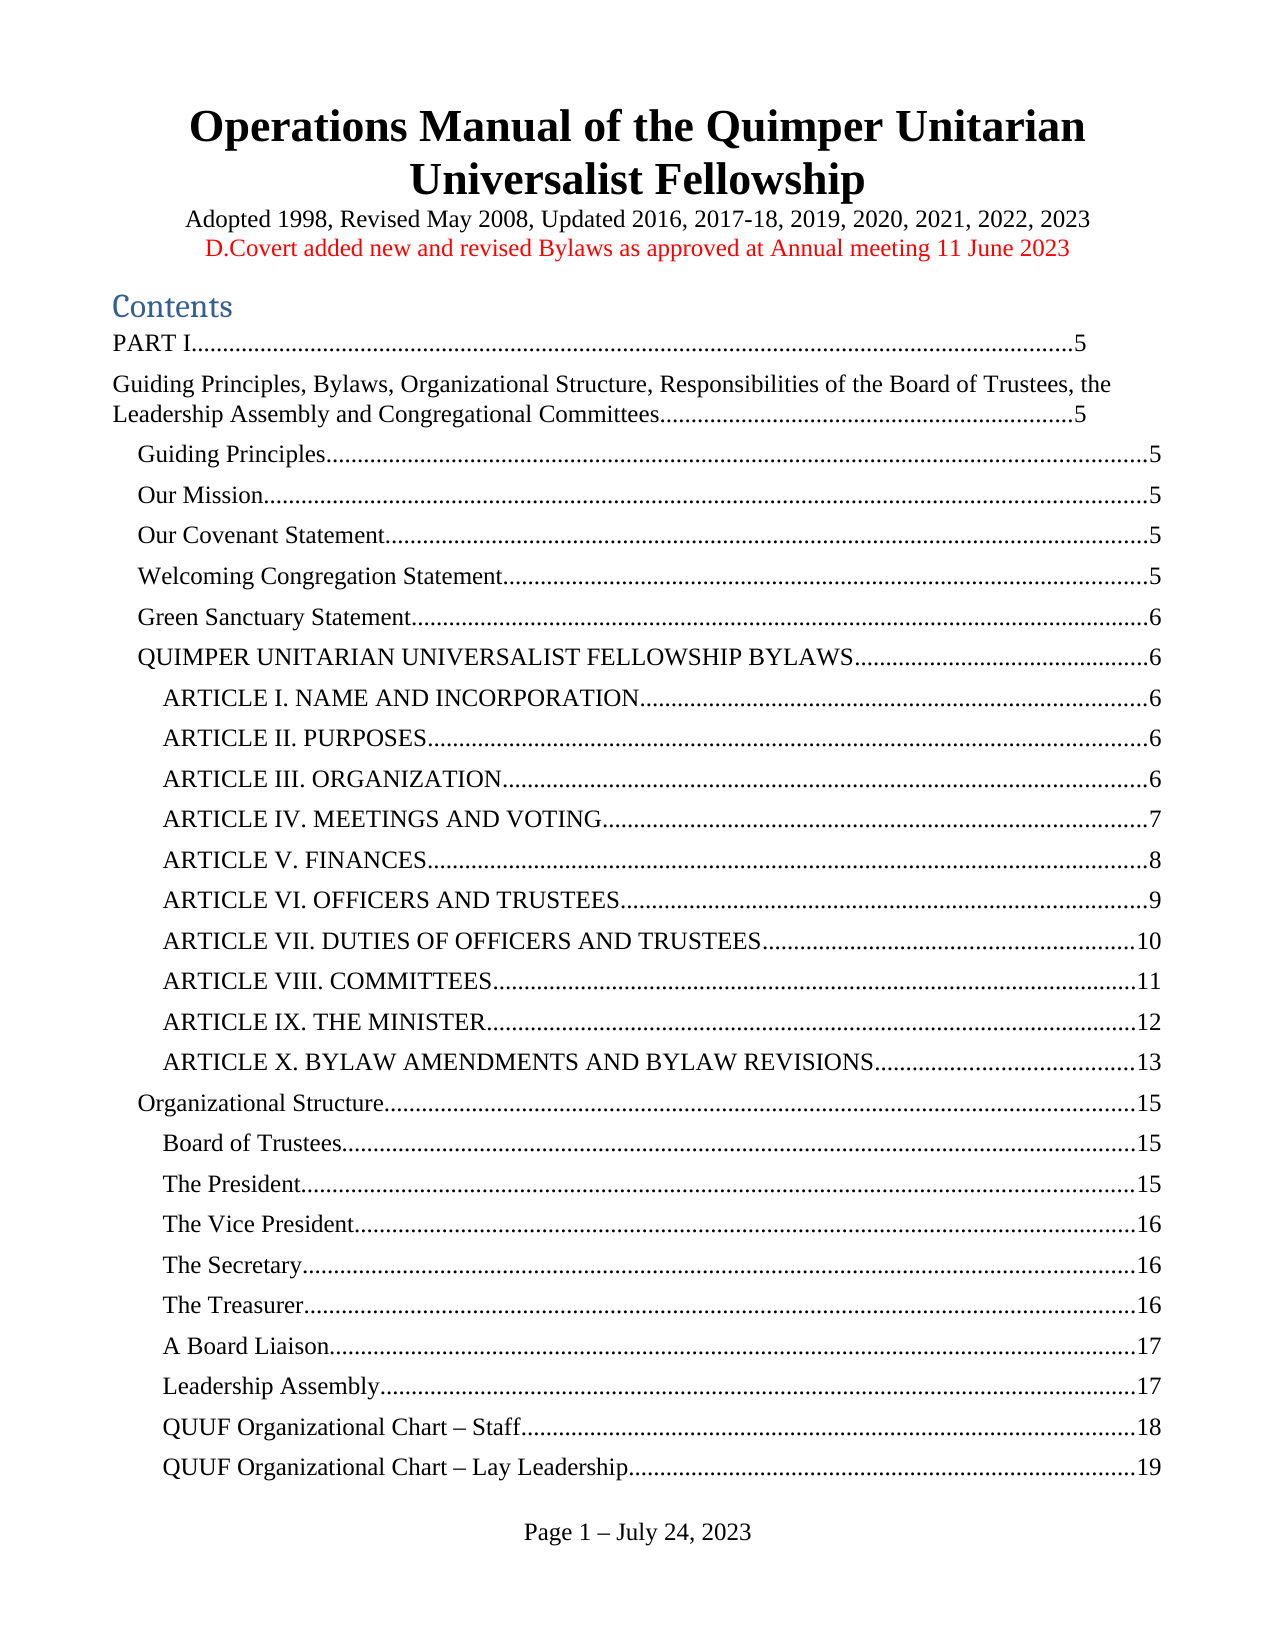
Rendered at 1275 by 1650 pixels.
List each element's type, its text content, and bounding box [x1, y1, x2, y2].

text Operations Manual of the Quimper Unitarian Universalist Fellowship [112, 99, 1162, 204]
text Adopted 1998, Revised May 2008, Updated 2016, 2017-18, 2019, 2020, 2021, 2022, 2023 D.Covert added new and revised Bylaws as approved at Annual meeting 11 June 2023 [112, 204, 1162, 262]
